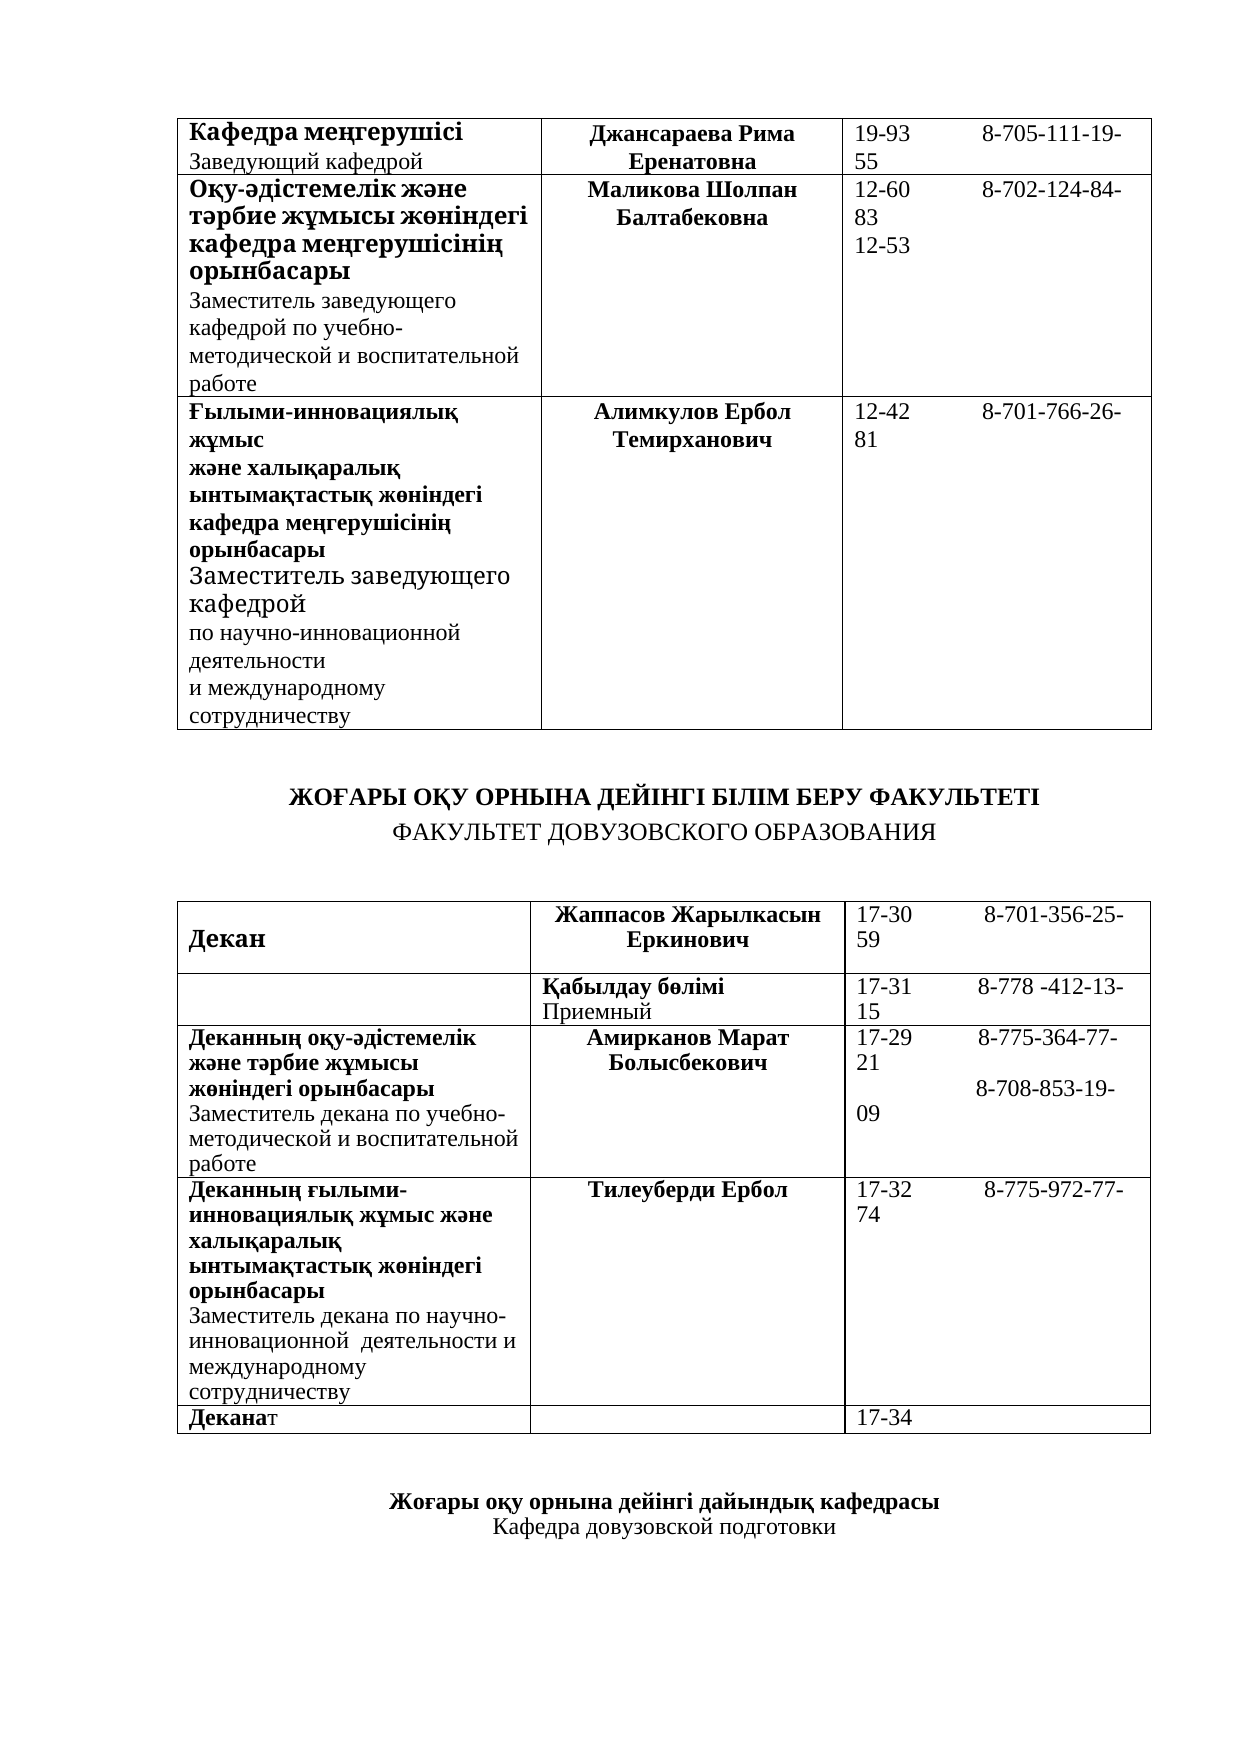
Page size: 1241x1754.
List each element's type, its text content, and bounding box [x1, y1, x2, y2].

text Жоғары оқу орнына дейінгі дайындық кафедрасы [177, 1489, 1152, 1514]
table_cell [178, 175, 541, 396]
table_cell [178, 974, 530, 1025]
text ФАКУЛЬТЕТ ДОВУЗОВСКОГО ОБРАЗОВАНИЯ [177, 817, 1152, 846]
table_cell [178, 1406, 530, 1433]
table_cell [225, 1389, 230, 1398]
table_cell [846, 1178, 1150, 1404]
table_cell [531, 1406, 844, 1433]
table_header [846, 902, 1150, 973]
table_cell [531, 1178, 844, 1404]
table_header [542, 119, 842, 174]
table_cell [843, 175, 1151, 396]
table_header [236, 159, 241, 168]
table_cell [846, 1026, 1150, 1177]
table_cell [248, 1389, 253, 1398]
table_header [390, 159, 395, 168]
subtitle ЖОҒАРЫ ОҚУ ОРНЫНА ДЕЙІНГІ БІЛІМ БЕРУ ФАКУЛЬТЕТІ [177, 785, 1152, 811]
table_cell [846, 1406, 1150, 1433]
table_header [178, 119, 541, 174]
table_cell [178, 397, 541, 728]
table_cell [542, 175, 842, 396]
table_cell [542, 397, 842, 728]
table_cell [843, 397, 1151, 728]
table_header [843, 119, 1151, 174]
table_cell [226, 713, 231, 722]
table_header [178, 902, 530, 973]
text Кафедра довузовской подготовки [177, 1514, 1152, 1540]
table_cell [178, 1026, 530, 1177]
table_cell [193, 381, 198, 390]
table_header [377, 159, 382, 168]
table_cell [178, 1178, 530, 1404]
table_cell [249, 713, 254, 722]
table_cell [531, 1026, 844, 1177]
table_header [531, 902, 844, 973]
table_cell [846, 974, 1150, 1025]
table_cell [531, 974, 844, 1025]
